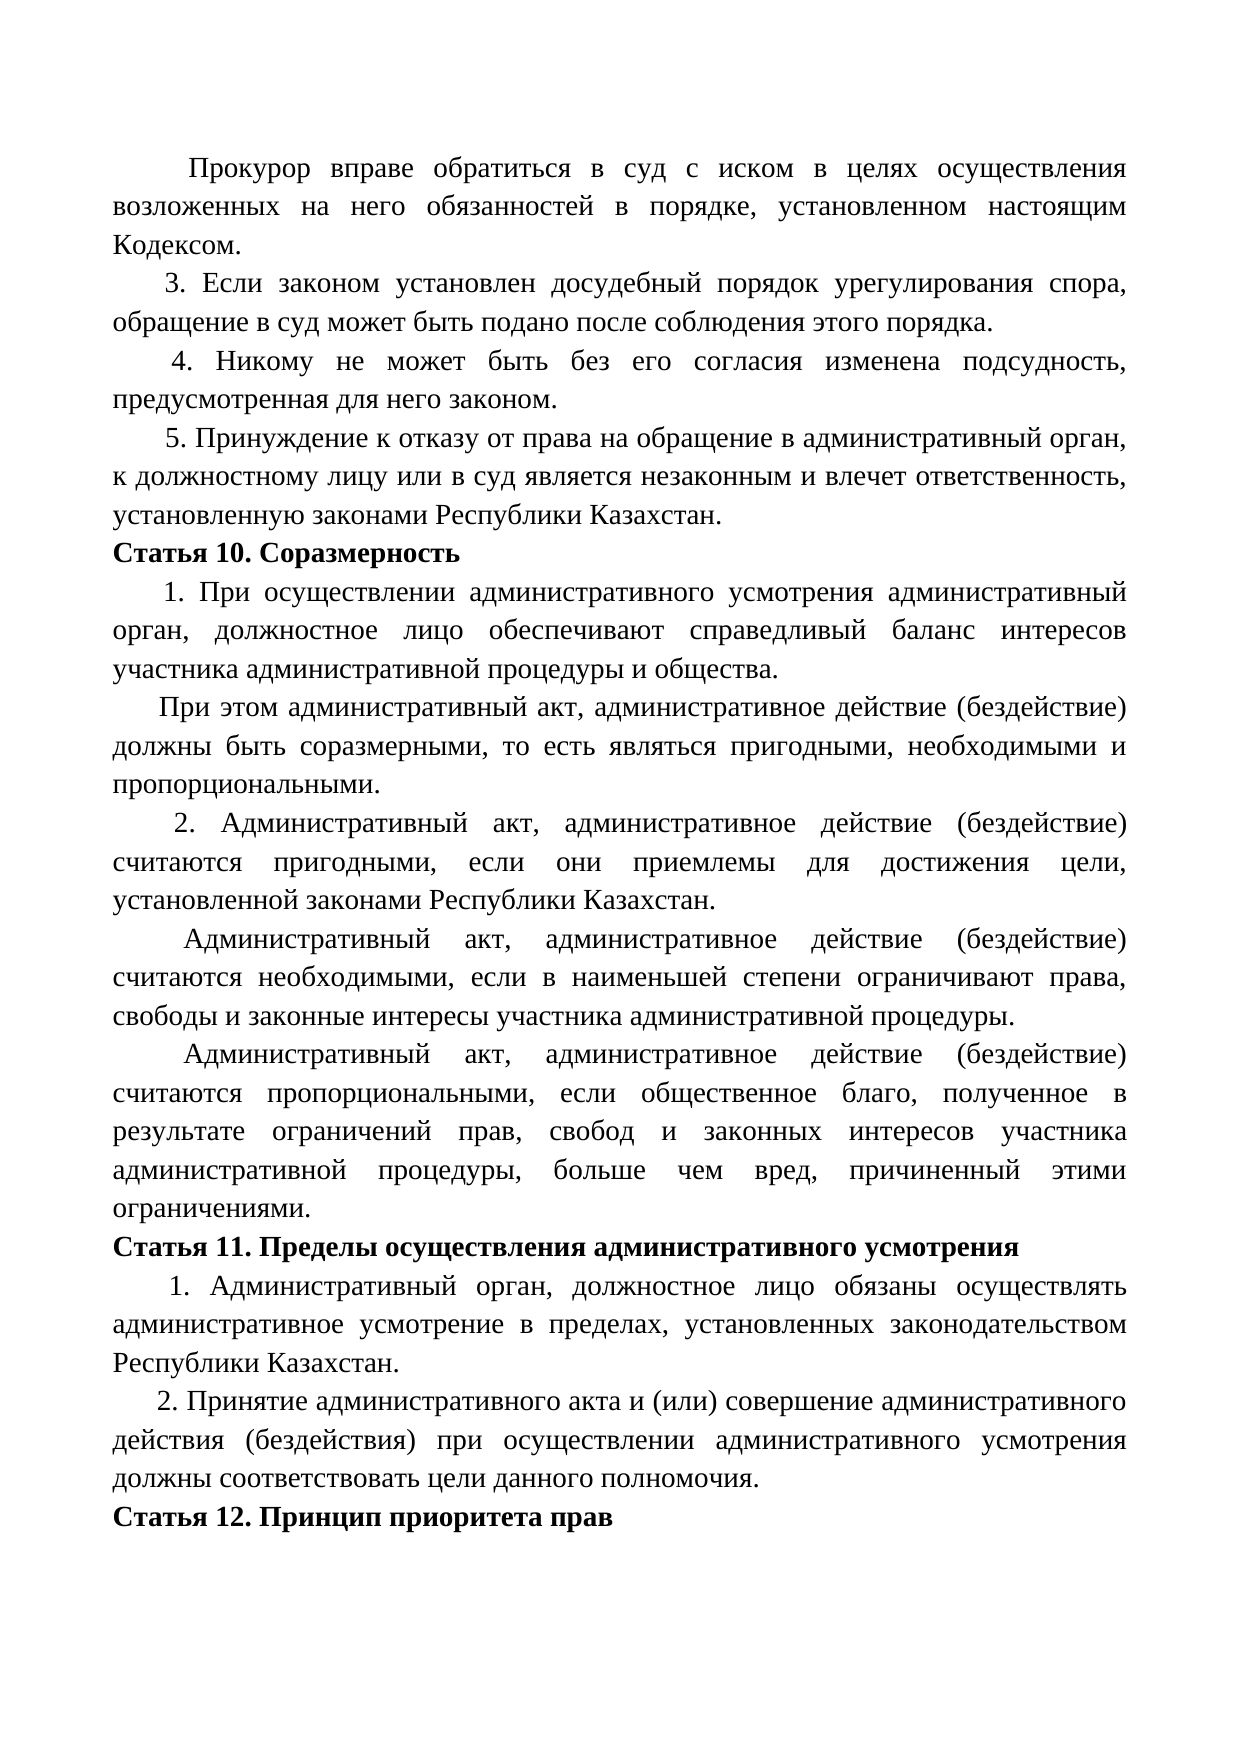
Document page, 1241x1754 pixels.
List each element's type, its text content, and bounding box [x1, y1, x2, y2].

text 2. Административный акт, административное действие (бездействие) считаются пригодными, если они приемлемы для достижения цели, установленной законами Республики Казахстан. [112, 805, 1128, 916]
text 1. При осуществлении административного усмотрения административный орган, должностное лицо обеспечивают справедливый баланс интересов участника административной процедуры и общества. [112, 574, 1128, 684]
text Статья 10. Соразмерность [112, 535, 1128, 569]
text 4. Никому не может быть без его согласия изменена подсудность, предусмотренная для него законом. [112, 343, 1128, 415]
text Статья 12. Принцип приоритета прав [112, 1499, 1128, 1532]
text Административный акт, административное действие (бездействие) считаются необходимыми, если в наименьшей степени ограничивают права, свободы и законные интересы участника административной процедуры. [112, 921, 1128, 1031]
text Статья 11. Пределы осуществления административного усмотрения [112, 1229, 1128, 1263]
text Прокурор вправе обратиться в суд с иском в целях осуществления возложенных на него обязанностей в порядке, установленном настоящим Кодексом. [112, 150, 1128, 261]
text Административный акт, административное действие (бездействие) считаются пропорциональными, если общественное благо, полученное в результате ограничений прав, свобод и законных интересов участника административной процедуры, больше чем вред, причиненный этими ограничениями. [112, 1036, 1128, 1224]
text 3. Если законом установлен досудебный порядок урегулирования спора, обращение в суд может быть подано после соблюдения этого порядка. [112, 266, 1128, 338]
text 2. Принятие административного акта и (или) совершение административного действия (бездействия) при осуществлении административного усмотрения должны соответствовать цели данного полномочия. [112, 1383, 1128, 1494]
text 1. Административный орган, должностное лицо обязаны осуществлять административное усмотрение в пределах, установленных законодательством Республики Казахстан. [112, 1268, 1128, 1378]
text При этом административный акт, административное действие (бездействие) должны быть соразмерными, то есть являться пригодными, необходимыми и пропорциональными. [112, 689, 1128, 800]
text 5. Принуждение к отказу от права на обращение в административный орган, к должностному лицу или в суд является незаконным и влечет ответственность, установленную законами Республики Казахстан. [112, 420, 1128, 530]
